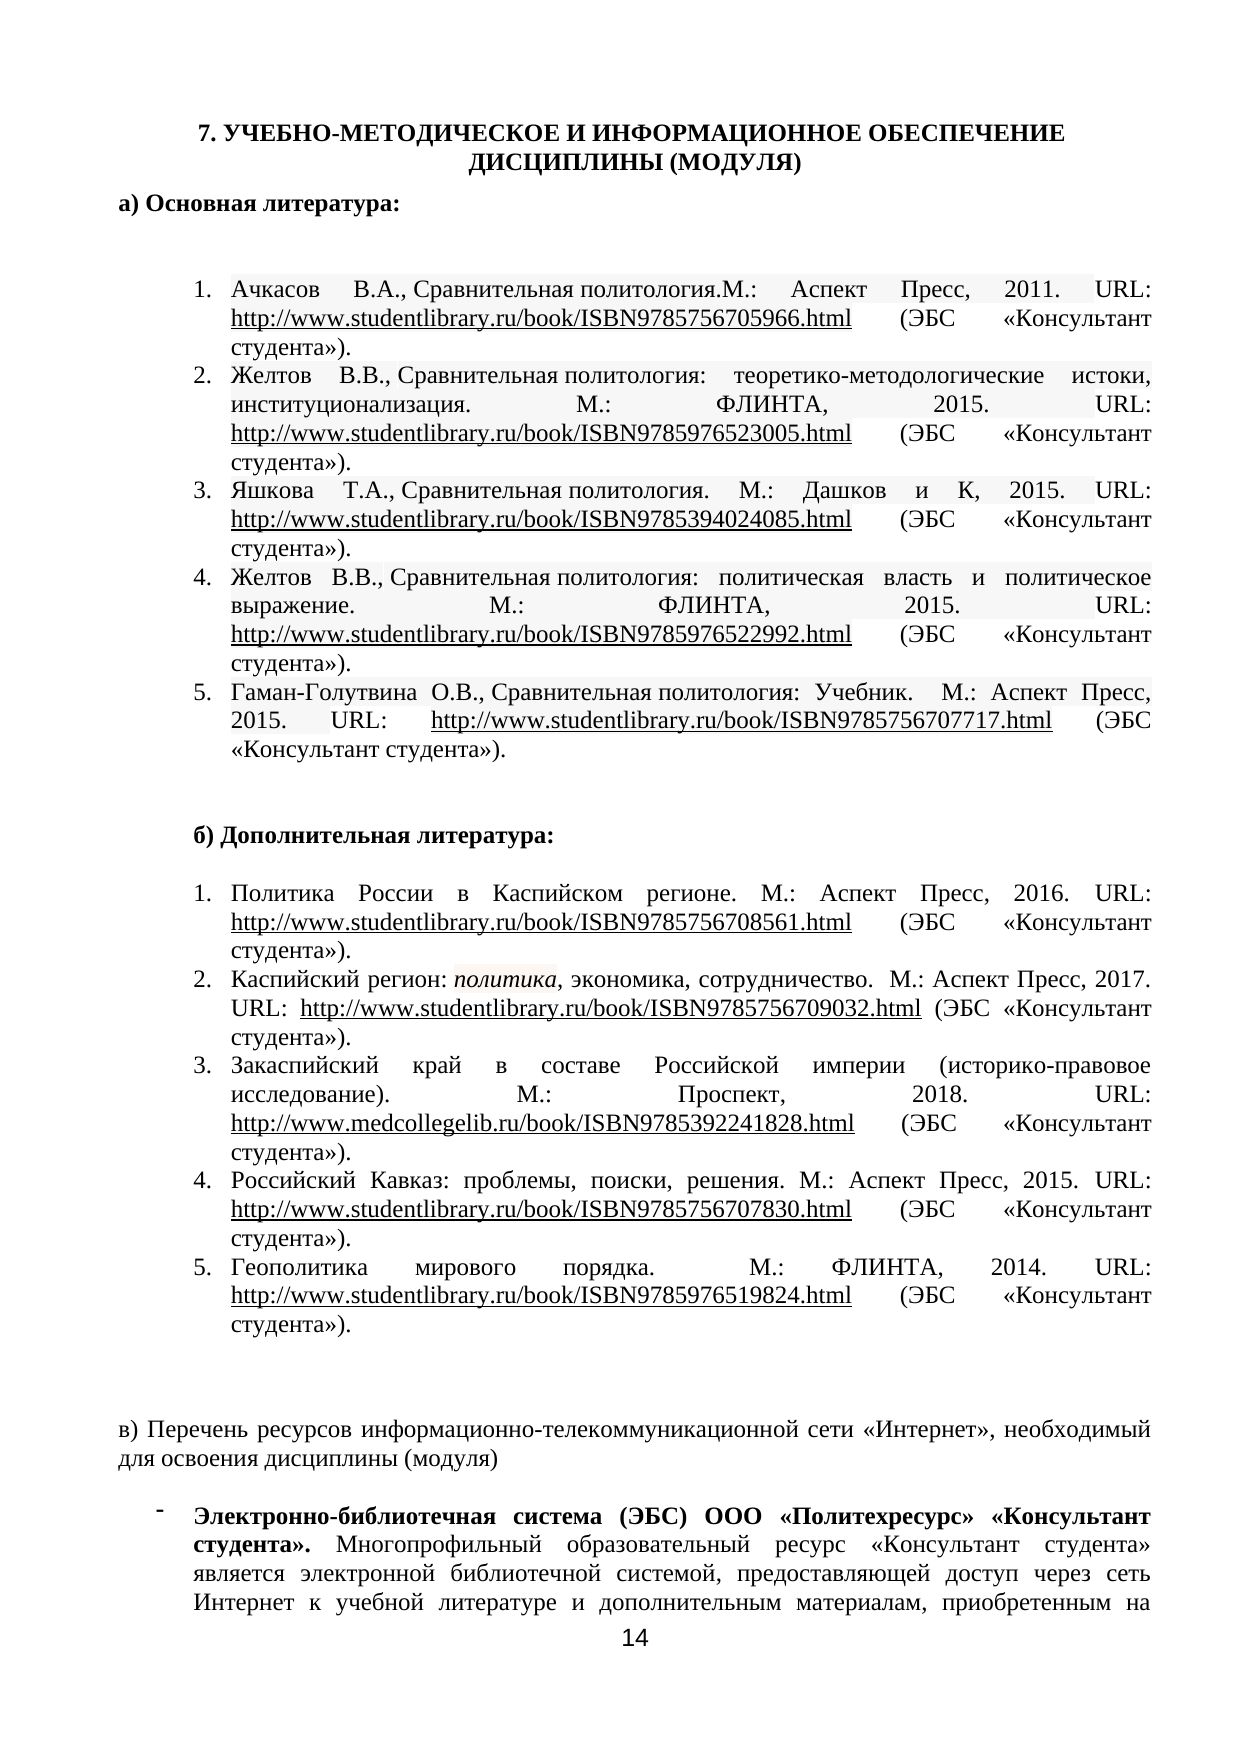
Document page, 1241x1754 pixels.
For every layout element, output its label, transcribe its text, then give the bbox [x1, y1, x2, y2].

list Каспийский регион: политика, экономика, сотрудничество. М.: Аспект Пресс, 2017. URL: http://www.studentlibrary.ru/book/ISBN9785756709032.html (ЭБС «Консультант студента»). [193, 964, 1152, 1051]
text 7. УЧЕБНО-МЕТОДИЧЕСКОЕ И ИНФОРМАЦИОННОЕ ОБЕСПЕЧЕНИЕ ДИСЦИПЛИНЫ (МОДУЛЯ) [118, 118, 1152, 176]
list Желтов В.В., Сравнительная политология: теоретико-методологические истоки, институционализация. М.: ФЛИНТА, 2015. URL: http://www.studentlibrary.ru/book/ISBN9785976523005.html (ЭБС «Консультант студента»). [193, 361, 1152, 476]
list Яшкова Т.А., Сравнительная политология. М.: Дашков и К, 2015. URL: http://www.studentlibrary.ru/book/ISBN9785394024085.html (ЭБС «Консультант студента»). [193, 476, 1152, 562]
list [156, 1501, 1152, 1616]
list Гаман-Голутвина О.В., Сравнительная политология: Учебник. М.: Аспект Пресс, 2015. URL: http://www.studentlibrary.ru/book/ISBN9785756707717.html (ЭБС «Консультант студента»). [193, 677, 1152, 763]
list Закаспийский край в составе Российской империи (историко-правовое исследование). М.: Проспект, 2018. URL: http://www.medcollegelib.ru/book/ISBN9785392241828.html (ЭБС «Консультант студента»). [193, 1051, 1152, 1166]
text в) Перечень ресурсов информационно-телекоммуникационной сети «Интернет», необходимый для освоения дисциплины (модуля) [118, 1414, 1152, 1472]
list Российский Кавказ: проблемы, поиски, решения. М.: Аспект Пресс, 2015. URL: http://www.studentlibrary.ru/book/ISBN9785756707830.html (ЭБС «Консультант студента»). [193, 1166, 1152, 1252]
list б) Дополнительная литература: [193, 821, 1152, 849]
text а) Основная литература: [118, 188, 1152, 217]
list Геополитика мирового порядка. М.: ФЛИНТА, 2014. URL: http://www.studentlibrary.ru/book/ISBN9785976519824.html (ЭБС «Консультант студента»). [193, 1252, 1152, 1338]
list Желтов В.В., Сравнительная политология: политическая власть и политическое выражение. М.: ФЛИНТА, 2015. URL: http://www.studentlibrary.ru/book/ISBN9785976522992.html (ЭБС «Консультант студента»). [193, 562, 1152, 677]
list Ачкасов В.А., Сравнительная политология.М.: Аспект Пресс, 2011. URL: http://www.studentlibrary.ru/book/ISBN9785756705966.html (ЭБС «Консультант студента»). [193, 274, 1152, 361]
list Политика России в Каспийском регионе. М.: Аспект Пресс, 2016. URL: http://www.studentlibrary.ru/book/ISBN9785756708561.html (ЭБС «Консультант студента»). [193, 878, 1152, 964]
